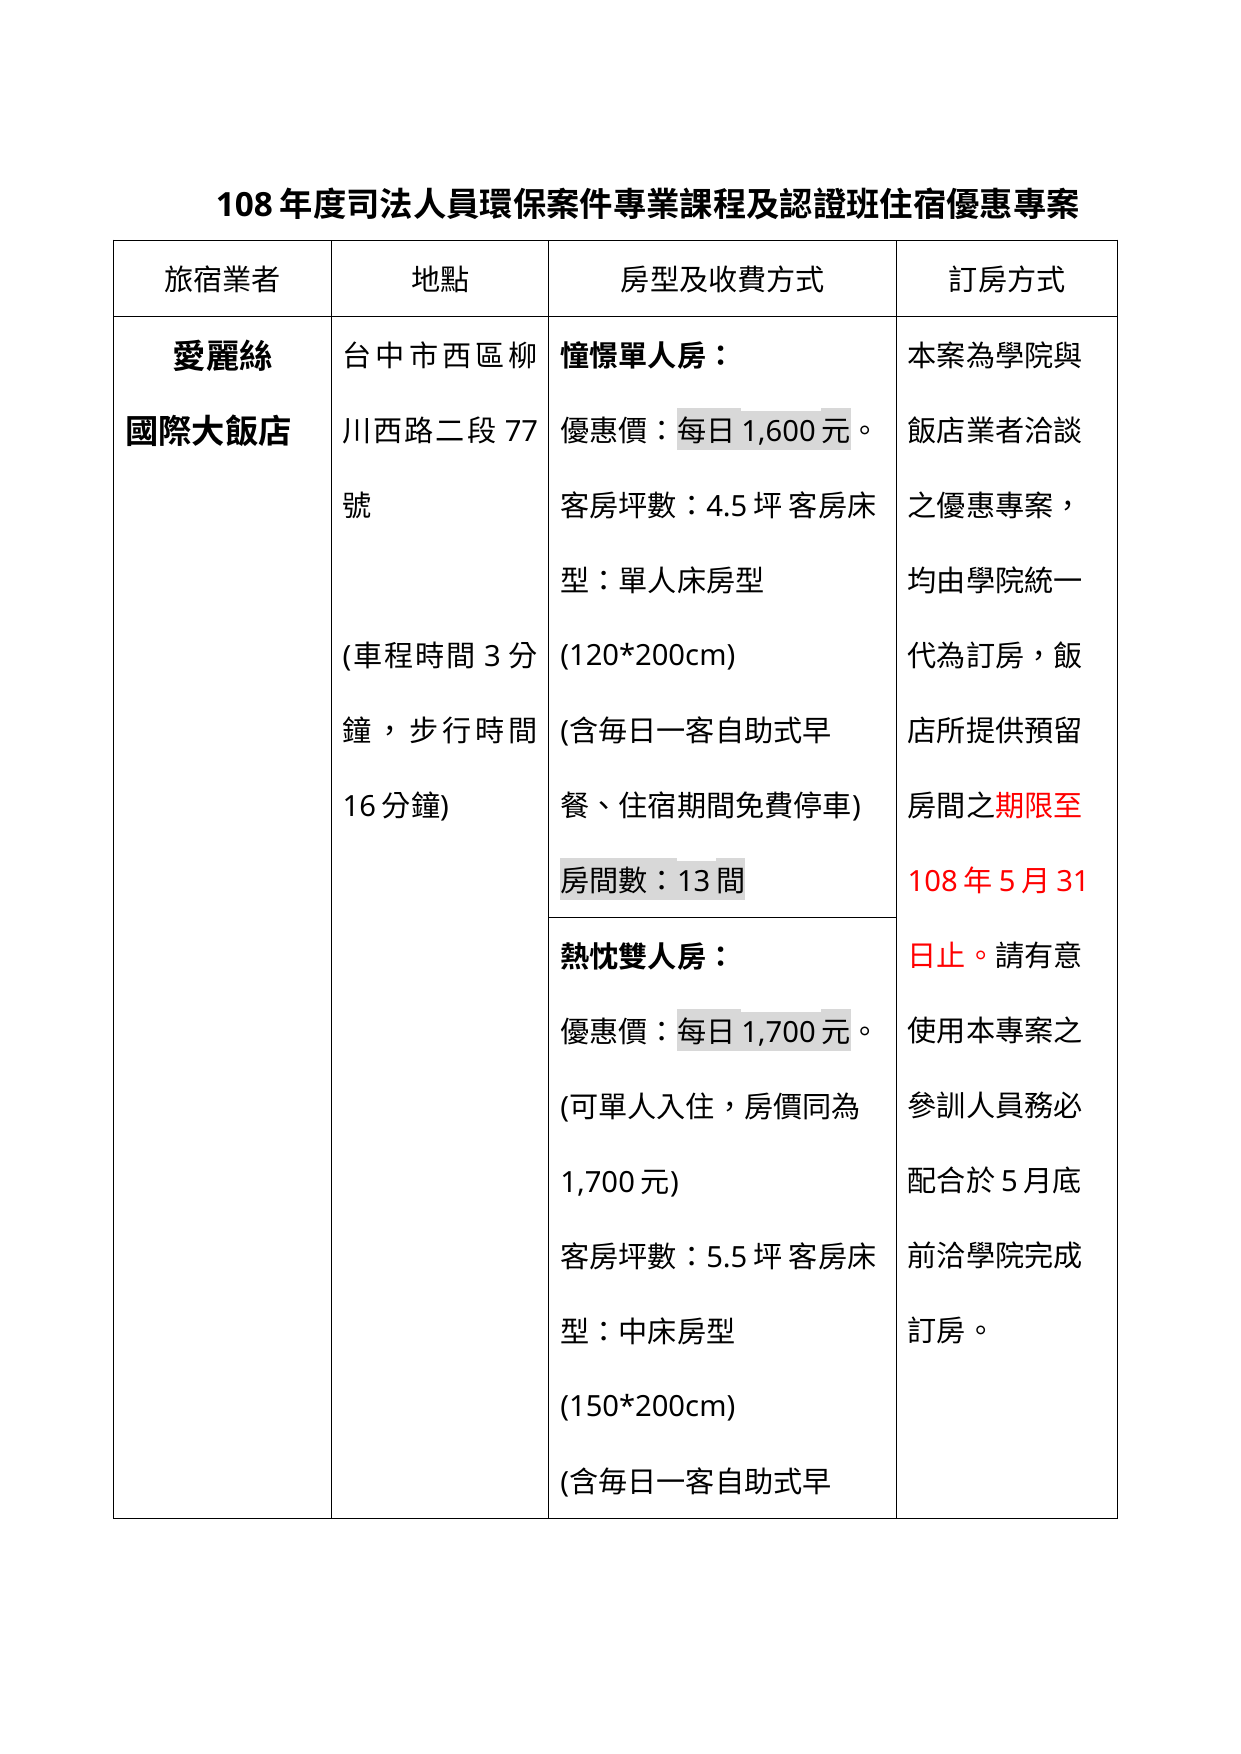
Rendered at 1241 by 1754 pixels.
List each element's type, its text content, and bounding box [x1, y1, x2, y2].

table_cell 愛麗絲 國際大飯店 [114, 317, 331, 1518]
table_cell 憧憬單人房： 優惠價：每日1,600元。 客房坪數：4.5坪 客房床型：單人床房型(120*200cm) (含毎日一客自助式早餐、住宿期間免費停車) 房間數：13間 [549, 317, 896, 917]
table_header 訂房方式 [897, 241, 1117, 316]
text 108年度司法人員環保案件專業課程及認證班住宿優惠專案 [187, 164, 1107, 239]
table_header 房型及收費方式 [549, 241, 896, 316]
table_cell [549, 918, 896, 1518]
table_cell 台中市西區柳川西路二段77號 (車程時間3分鐘，步行時間16分鐘) [332, 317, 548, 1518]
table_header 旅宿業者 [114, 241, 331, 316]
table_header 地點 [332, 241, 548, 316]
table_cell 本案為學院與飯店業者洽談之優惠專案，均由學院統一代為訂房，飯店所提供預留房間之期限至108年5月31日止。請有意使用本專案之參訓人員務必配合於5月底前洽學院完成訂房。 [897, 317, 1117, 1518]
